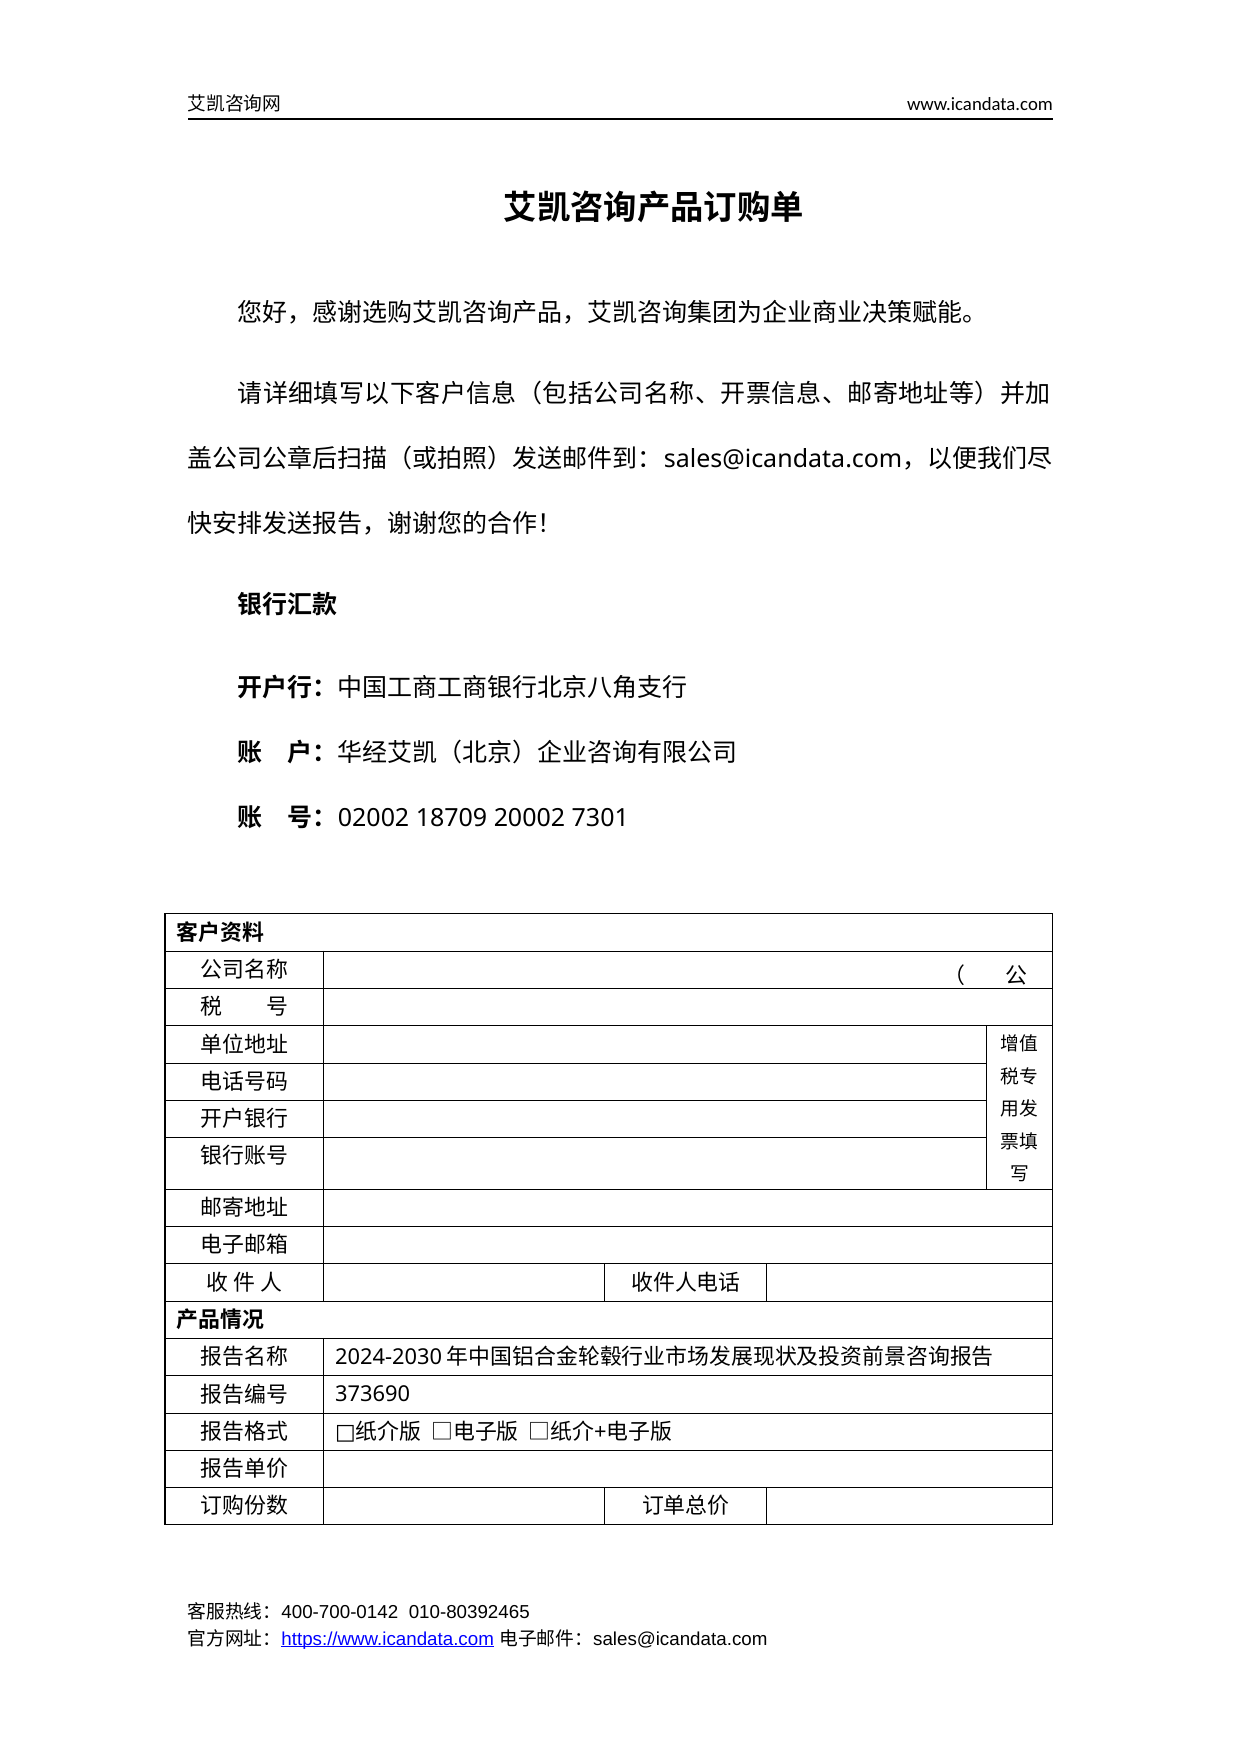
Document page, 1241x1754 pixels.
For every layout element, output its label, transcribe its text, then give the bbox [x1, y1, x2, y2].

table_cell 报告名称 [166, 1339, 323, 1375]
table_cell 订单总价 [605, 1488, 766, 1524]
table_cell 报告编号 [166, 1376, 323, 1412]
table_cell 公司名称 [166, 952, 323, 988]
table_cell 报告单价 [166, 1451, 323, 1487]
text 账 号：02002 18709 20002 7301 [187, 783, 1053, 848]
table_cell 增值税专用发票填写 [987, 1026, 1052, 1189]
text 艾凯咨询产品订购单 [187, 172, 1053, 237]
table_cell [324, 1064, 986, 1100]
table_cell [324, 1026, 986, 1062]
table_cell [767, 1488, 1052, 1524]
text 账 户：华经艾凯（北京）企业咨询有限公司 [187, 718, 1053, 783]
table_cell [324, 1264, 604, 1301]
table_cell 报告格式 [166, 1414, 323, 1450]
table_cell [324, 1488, 604, 1524]
table_cell 373690 [324, 1376, 1052, 1412]
table_cell 收 件 人 [166, 1264, 323, 1301]
table_cell 开户银行 [166, 1101, 323, 1137]
table_cell [324, 1190, 1052, 1226]
table_cell □纸介版 □电子版 □纸介+电子版 [324, 1414, 1052, 1450]
table_cell 电子邮箱 [166, 1227, 323, 1263]
table_cell [324, 1138, 986, 1189]
table_cell 电话号码 [166, 1064, 323, 1100]
table_cell [767, 1264, 1052, 1301]
table_cell 邮寄地址 [166, 1190, 323, 1226]
table_cell 单位地址 [166, 1026, 323, 1062]
text 请详细填写以下客户信息（包括公司名称、开票信息、邮寄地址等）并加盖公司公章后扫描（或拍照）发送邮件到：sales@icandata.com，以便我们尽快安排发送报告，谢谢您的合作！ [187, 359, 1053, 554]
table_cell [324, 1101, 986, 1137]
text 您好，感谢选购艾凯咨询产品，艾凯咨询集团为企业商业决策赋能。 [187, 278, 1053, 343]
text 开户行：中国工商工商银行北京八角支行 [187, 653, 1053, 718]
table_cell [324, 989, 1052, 1025]
table_cell 税 号 [166, 989, 323, 1025]
table_cell [324, 1451, 1052, 1487]
text 银行汇款 [187, 570, 1053, 635]
table_cell [324, 952, 1052, 988]
table_cell 银行账号 [166, 1138, 323, 1189]
table_cell 订购份数 [166, 1488, 323, 1524]
table_cell 产品情况 [166, 1302, 1052, 1338]
table_cell 2024-2030年中国铝合金轮毂行业市场发展现状及投资前景咨询报告 [324, 1339, 1052, 1375]
table_cell 收件人电话 [605, 1264, 766, 1301]
table_cell [324, 1227, 1052, 1263]
table_header 客户资料 [166, 914, 1052, 951]
